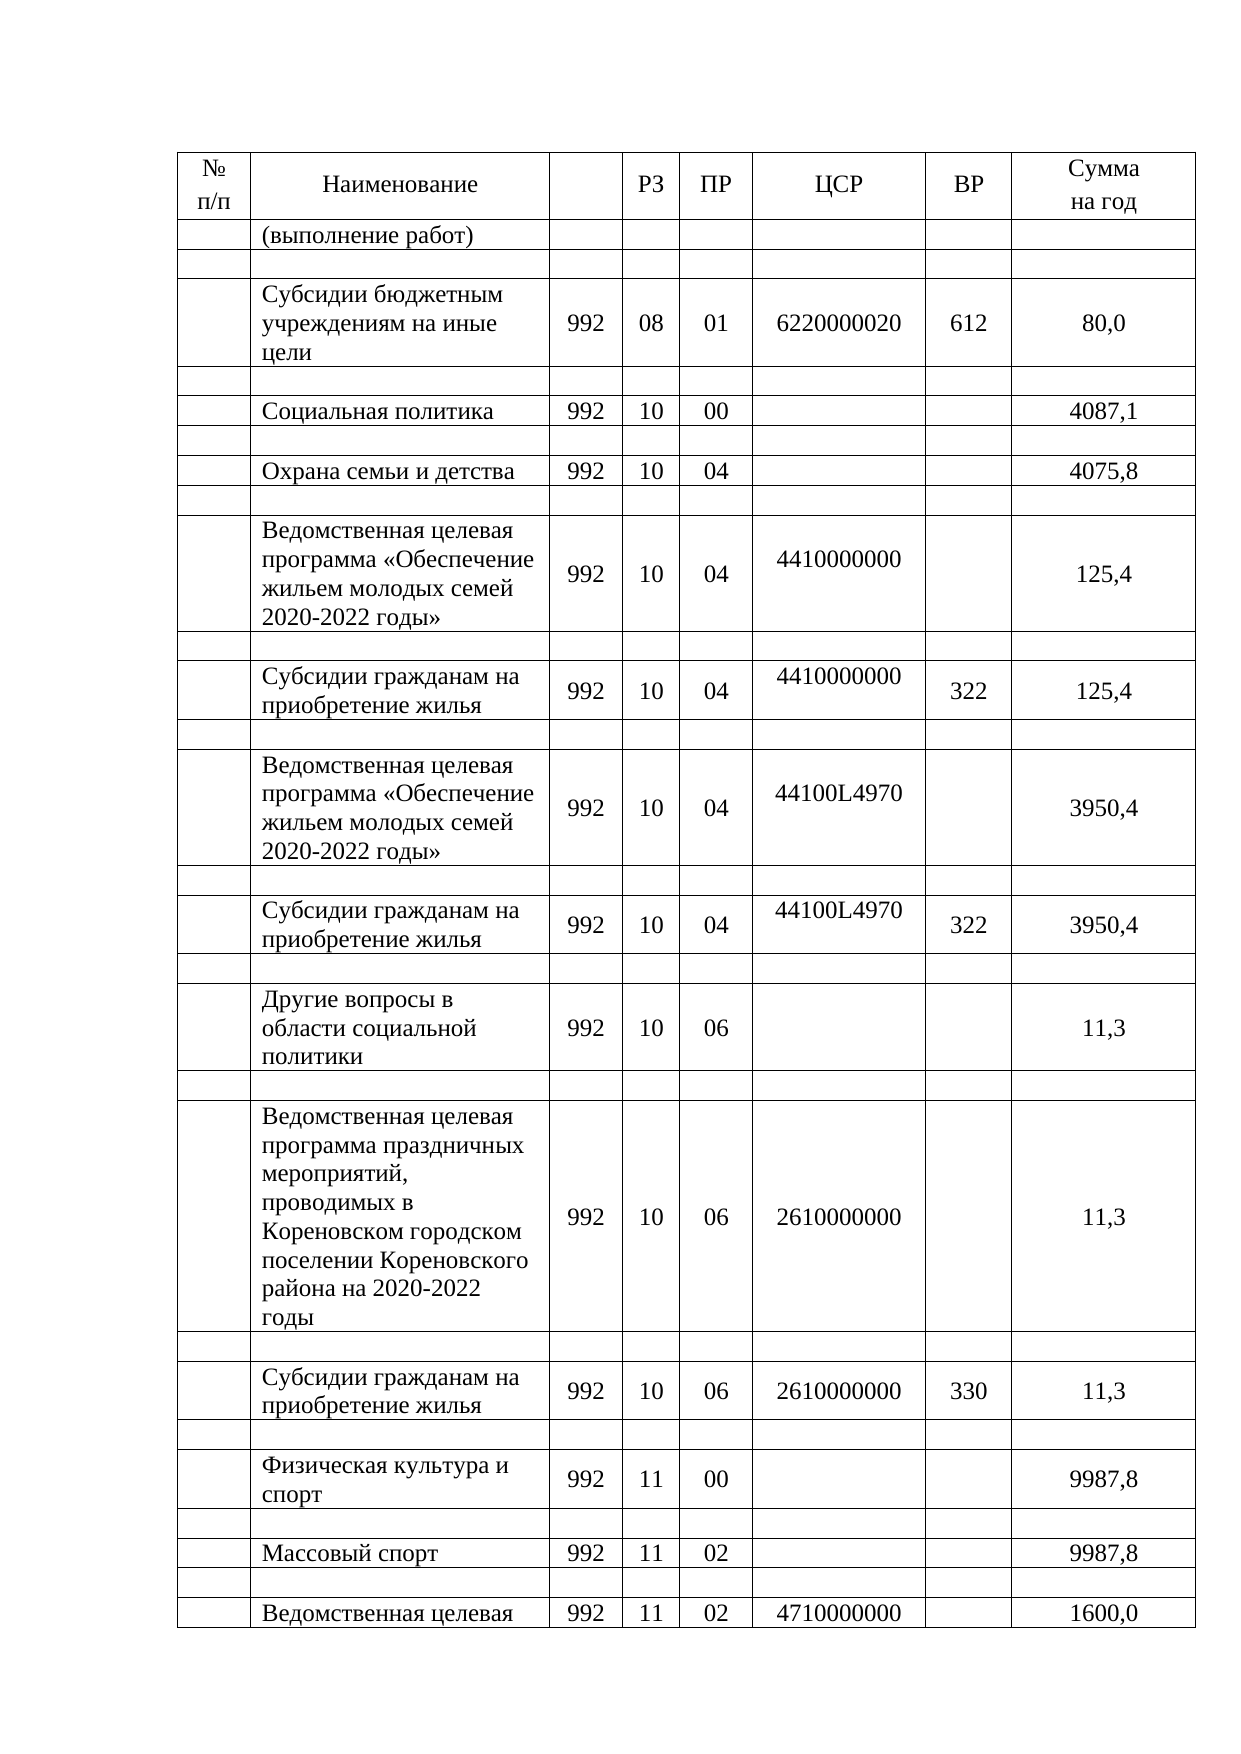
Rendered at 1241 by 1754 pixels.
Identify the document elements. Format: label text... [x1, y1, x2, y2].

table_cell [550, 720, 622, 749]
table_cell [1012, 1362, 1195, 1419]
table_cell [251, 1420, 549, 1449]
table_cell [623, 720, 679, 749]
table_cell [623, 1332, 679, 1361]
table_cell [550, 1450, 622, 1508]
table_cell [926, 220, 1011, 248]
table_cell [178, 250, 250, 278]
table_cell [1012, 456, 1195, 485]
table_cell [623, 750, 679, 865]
table_header Сумма на год [1012, 153, 1195, 219]
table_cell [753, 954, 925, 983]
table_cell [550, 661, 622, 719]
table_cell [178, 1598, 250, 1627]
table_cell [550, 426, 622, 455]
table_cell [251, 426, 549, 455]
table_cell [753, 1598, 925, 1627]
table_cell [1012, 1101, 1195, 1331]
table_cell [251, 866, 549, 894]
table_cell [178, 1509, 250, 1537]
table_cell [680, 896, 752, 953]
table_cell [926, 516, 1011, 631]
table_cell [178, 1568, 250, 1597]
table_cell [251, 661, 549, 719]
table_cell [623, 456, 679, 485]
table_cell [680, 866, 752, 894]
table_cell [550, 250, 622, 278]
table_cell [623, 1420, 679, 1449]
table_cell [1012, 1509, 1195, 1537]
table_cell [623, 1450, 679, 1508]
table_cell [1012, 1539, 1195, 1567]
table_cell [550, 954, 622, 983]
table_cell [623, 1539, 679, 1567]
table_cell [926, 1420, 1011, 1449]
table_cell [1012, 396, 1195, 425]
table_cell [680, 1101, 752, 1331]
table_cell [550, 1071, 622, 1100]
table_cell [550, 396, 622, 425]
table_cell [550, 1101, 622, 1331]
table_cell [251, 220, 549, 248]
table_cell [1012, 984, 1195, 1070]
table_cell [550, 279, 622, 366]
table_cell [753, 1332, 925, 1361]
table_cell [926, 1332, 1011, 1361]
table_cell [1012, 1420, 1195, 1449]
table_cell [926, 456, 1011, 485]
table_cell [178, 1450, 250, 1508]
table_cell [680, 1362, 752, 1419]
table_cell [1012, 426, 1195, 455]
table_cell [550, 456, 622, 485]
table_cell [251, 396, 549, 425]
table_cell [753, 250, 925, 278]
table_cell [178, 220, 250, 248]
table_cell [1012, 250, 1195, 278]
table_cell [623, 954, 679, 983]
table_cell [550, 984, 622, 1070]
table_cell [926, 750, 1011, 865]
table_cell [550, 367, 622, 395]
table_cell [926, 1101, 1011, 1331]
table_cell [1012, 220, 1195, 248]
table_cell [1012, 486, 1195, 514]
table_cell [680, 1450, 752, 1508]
table_header ЦСР [753, 153, 925, 219]
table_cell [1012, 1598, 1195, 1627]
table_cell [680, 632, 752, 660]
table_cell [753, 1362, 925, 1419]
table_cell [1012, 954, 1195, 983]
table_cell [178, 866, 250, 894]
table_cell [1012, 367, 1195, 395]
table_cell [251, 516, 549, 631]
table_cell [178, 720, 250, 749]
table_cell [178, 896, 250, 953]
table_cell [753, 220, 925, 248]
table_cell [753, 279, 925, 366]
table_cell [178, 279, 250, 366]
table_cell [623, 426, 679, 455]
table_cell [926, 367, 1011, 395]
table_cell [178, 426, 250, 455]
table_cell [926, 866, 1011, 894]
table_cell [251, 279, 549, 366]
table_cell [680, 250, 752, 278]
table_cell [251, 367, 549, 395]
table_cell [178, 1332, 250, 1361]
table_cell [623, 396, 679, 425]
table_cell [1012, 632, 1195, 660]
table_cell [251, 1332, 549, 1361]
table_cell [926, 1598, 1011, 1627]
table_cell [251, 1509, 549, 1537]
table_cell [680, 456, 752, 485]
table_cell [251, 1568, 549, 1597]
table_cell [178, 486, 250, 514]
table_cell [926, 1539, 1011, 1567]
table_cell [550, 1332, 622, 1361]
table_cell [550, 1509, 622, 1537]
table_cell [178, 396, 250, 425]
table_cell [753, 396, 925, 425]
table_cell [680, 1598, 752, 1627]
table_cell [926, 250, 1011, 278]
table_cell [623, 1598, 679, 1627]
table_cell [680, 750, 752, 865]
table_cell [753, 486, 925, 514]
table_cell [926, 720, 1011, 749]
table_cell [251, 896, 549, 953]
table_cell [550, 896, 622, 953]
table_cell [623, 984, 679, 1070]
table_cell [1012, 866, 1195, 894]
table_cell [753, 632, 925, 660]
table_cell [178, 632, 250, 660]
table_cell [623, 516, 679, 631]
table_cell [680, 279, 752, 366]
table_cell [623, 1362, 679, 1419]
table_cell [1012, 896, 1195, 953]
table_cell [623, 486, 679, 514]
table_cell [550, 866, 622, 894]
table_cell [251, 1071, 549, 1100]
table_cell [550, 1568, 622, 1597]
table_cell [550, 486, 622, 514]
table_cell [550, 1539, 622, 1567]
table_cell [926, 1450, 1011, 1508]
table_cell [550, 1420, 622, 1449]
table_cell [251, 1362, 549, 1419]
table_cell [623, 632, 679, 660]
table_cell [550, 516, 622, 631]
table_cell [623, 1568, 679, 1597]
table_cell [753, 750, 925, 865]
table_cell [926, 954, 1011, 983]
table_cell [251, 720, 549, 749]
table_header [550, 153, 622, 219]
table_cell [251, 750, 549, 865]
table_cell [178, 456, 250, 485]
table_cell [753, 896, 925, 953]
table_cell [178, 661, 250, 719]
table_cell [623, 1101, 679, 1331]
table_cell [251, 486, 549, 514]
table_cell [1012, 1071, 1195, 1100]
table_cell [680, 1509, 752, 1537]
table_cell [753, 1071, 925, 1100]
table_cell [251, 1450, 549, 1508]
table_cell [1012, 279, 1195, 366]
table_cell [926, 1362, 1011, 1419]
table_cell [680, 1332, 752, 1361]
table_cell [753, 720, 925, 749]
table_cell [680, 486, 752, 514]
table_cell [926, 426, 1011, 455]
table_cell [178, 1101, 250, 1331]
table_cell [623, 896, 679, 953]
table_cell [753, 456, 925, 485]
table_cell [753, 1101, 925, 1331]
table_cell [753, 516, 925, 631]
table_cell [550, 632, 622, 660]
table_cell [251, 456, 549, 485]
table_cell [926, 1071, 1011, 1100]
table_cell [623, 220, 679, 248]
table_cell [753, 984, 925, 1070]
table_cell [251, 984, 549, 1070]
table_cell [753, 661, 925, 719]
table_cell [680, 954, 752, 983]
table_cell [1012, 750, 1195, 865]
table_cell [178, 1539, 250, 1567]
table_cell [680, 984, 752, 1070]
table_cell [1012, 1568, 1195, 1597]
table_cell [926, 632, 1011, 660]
table_header Наименование [251, 153, 549, 219]
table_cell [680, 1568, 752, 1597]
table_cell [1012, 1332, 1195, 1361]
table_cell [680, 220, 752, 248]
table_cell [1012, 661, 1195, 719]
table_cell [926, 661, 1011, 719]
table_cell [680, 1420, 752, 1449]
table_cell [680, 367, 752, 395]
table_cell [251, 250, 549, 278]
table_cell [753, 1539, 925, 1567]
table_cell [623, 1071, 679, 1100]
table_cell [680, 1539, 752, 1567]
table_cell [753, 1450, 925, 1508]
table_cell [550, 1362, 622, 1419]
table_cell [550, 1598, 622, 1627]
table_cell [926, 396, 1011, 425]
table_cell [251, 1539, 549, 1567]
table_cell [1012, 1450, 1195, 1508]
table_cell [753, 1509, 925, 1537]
table_header ВР [926, 153, 1011, 219]
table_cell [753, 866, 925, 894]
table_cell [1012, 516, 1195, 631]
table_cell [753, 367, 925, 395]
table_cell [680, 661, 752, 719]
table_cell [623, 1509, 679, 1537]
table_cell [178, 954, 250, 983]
table_header РЗ [623, 153, 679, 219]
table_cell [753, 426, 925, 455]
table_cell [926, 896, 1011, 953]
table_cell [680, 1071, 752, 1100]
table_header № п/п [178, 153, 250, 219]
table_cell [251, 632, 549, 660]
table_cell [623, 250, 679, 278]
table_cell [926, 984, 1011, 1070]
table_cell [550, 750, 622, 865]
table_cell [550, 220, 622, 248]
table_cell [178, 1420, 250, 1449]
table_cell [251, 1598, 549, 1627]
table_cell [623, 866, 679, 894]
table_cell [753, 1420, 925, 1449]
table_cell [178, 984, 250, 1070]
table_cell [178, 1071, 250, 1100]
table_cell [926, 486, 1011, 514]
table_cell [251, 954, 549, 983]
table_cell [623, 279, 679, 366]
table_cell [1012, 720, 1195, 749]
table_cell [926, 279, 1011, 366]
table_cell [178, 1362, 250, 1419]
table_header ПР [680, 153, 752, 219]
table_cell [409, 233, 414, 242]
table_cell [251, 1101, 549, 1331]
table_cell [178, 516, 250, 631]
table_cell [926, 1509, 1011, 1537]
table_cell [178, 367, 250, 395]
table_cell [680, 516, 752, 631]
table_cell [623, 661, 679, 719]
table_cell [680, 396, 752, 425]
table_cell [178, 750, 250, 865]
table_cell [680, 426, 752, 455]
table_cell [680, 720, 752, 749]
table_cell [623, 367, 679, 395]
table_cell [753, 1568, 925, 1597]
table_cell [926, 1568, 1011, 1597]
